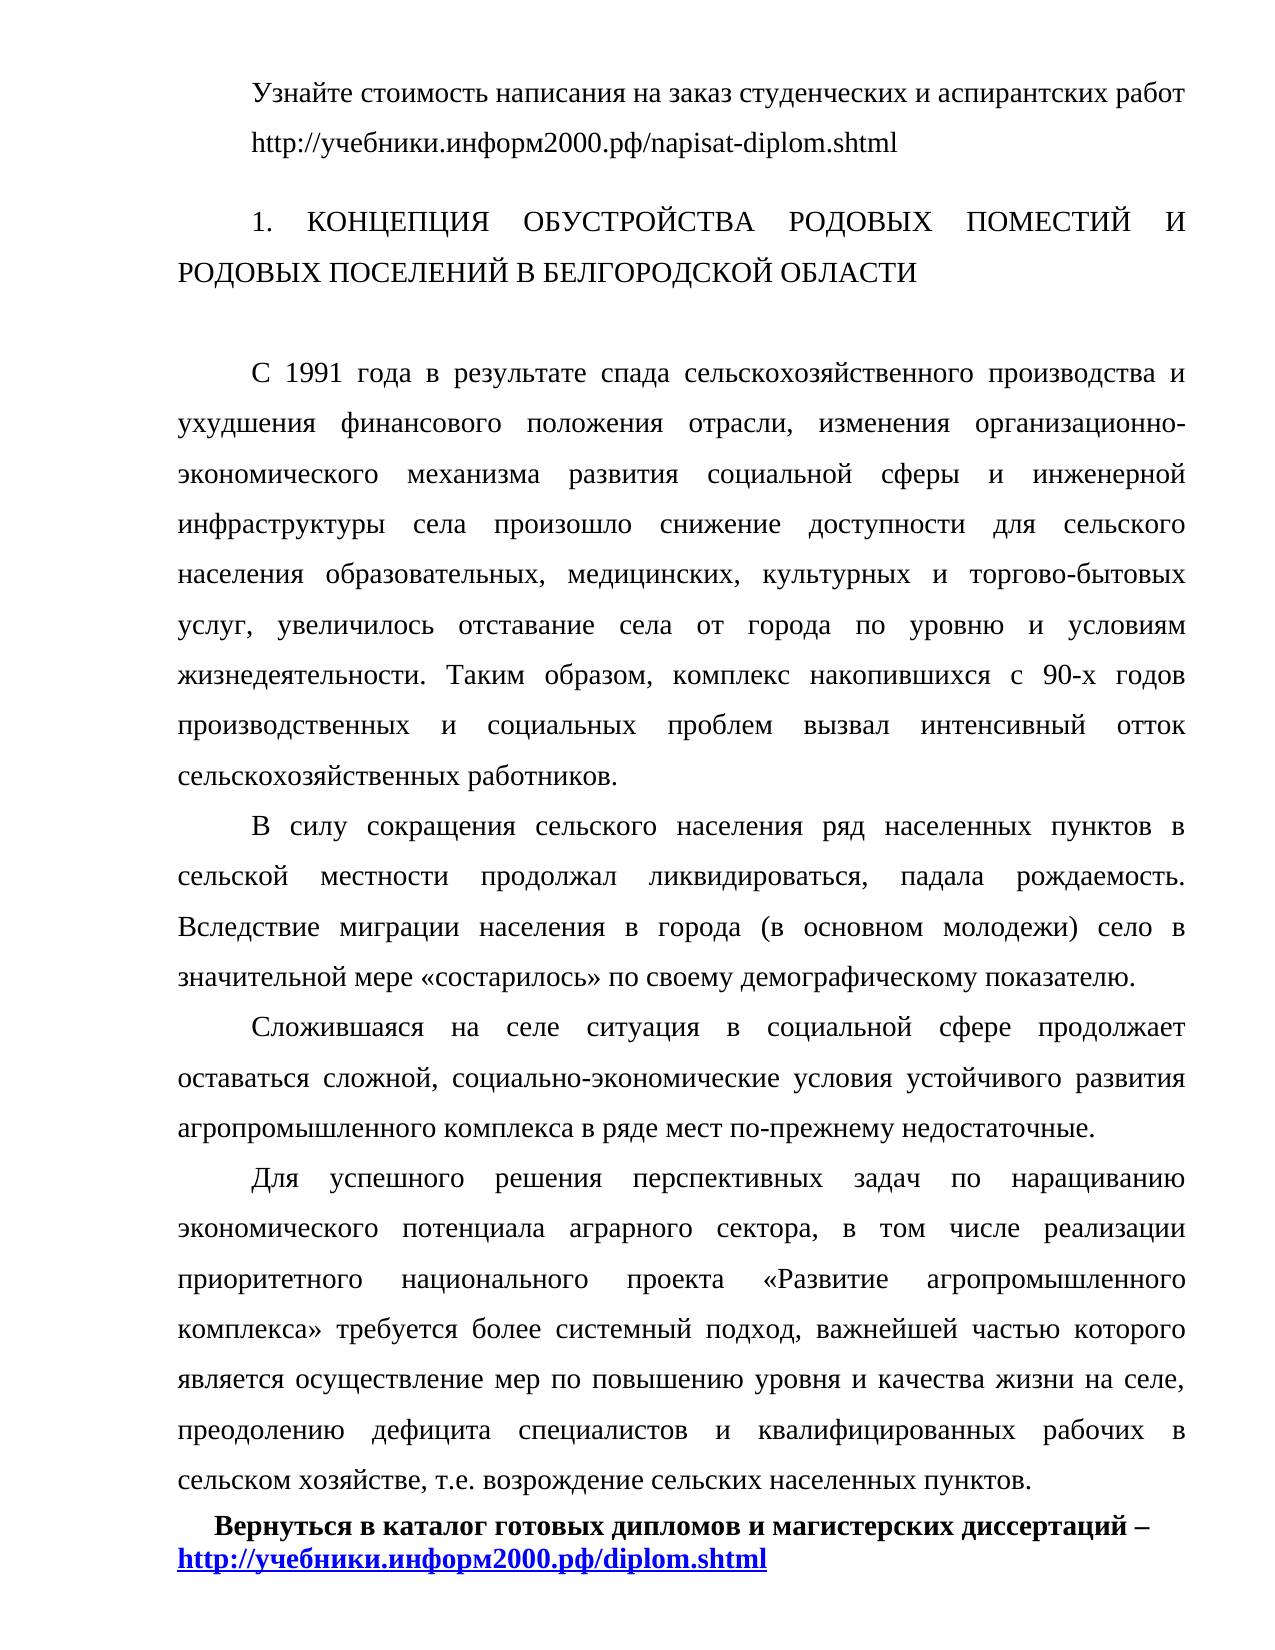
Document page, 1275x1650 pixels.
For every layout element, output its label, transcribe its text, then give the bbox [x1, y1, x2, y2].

text Сложившаяся на селе ситуация в социальной сфере продолжает оставаться сложной, социально-экономические условия устойчивого развития агропромышленного комплекса в ряде мест по-прежнему недостаточные. [177, 1009, 1186, 1143]
text 1. Концепция обустройства родовых ПОМЕСТИЙ и родовых поселений в Белгородской области [177, 204, 1186, 288]
text Для успешного решения перспективных задач по наращиванию экономического потенциала аграрного сектора, в том числе реализации приоритетного национального проекта «Развитие агропромышленного комплекса» требуется более системный подход, важнейшей частью которого является осуществление мер по повышению уровня и качества жизни на селе, преодолению дефицита специалистов и квалифицированных рабочих в сельском хозяйстве, т.е. возрождение сельских населенных пунктов. [177, 1160, 1186, 1496]
text В силу сокращения сельского населения ряд населенных пунктов в сельской местности продолжал ликвидироваться, падала рождаемость. Вследствие миграции населения в города (в основном молодежи) село в значительной мере «состарилось» по своему демографическому показателю. [177, 808, 1186, 993]
text С 1991 года в результате спада сельскохозяйственного производства и ухудшения финансового положения отрасли, изменения организационно-экономического механизма развития социальной сферы и инженерной инфраструктуры села произошло снижение доступности для сельского населения образовательных, медицинских, культурных и торгово-бытовых услуг, увеличилось отставание села от города по уровню и условиям жизнедеятельности. Таким образом, комплекс накопившихся с 90-х годов производственных и социальных проблем вызвал интенсивный отток сельскохозяйственных работников. [177, 355, 1186, 791]
